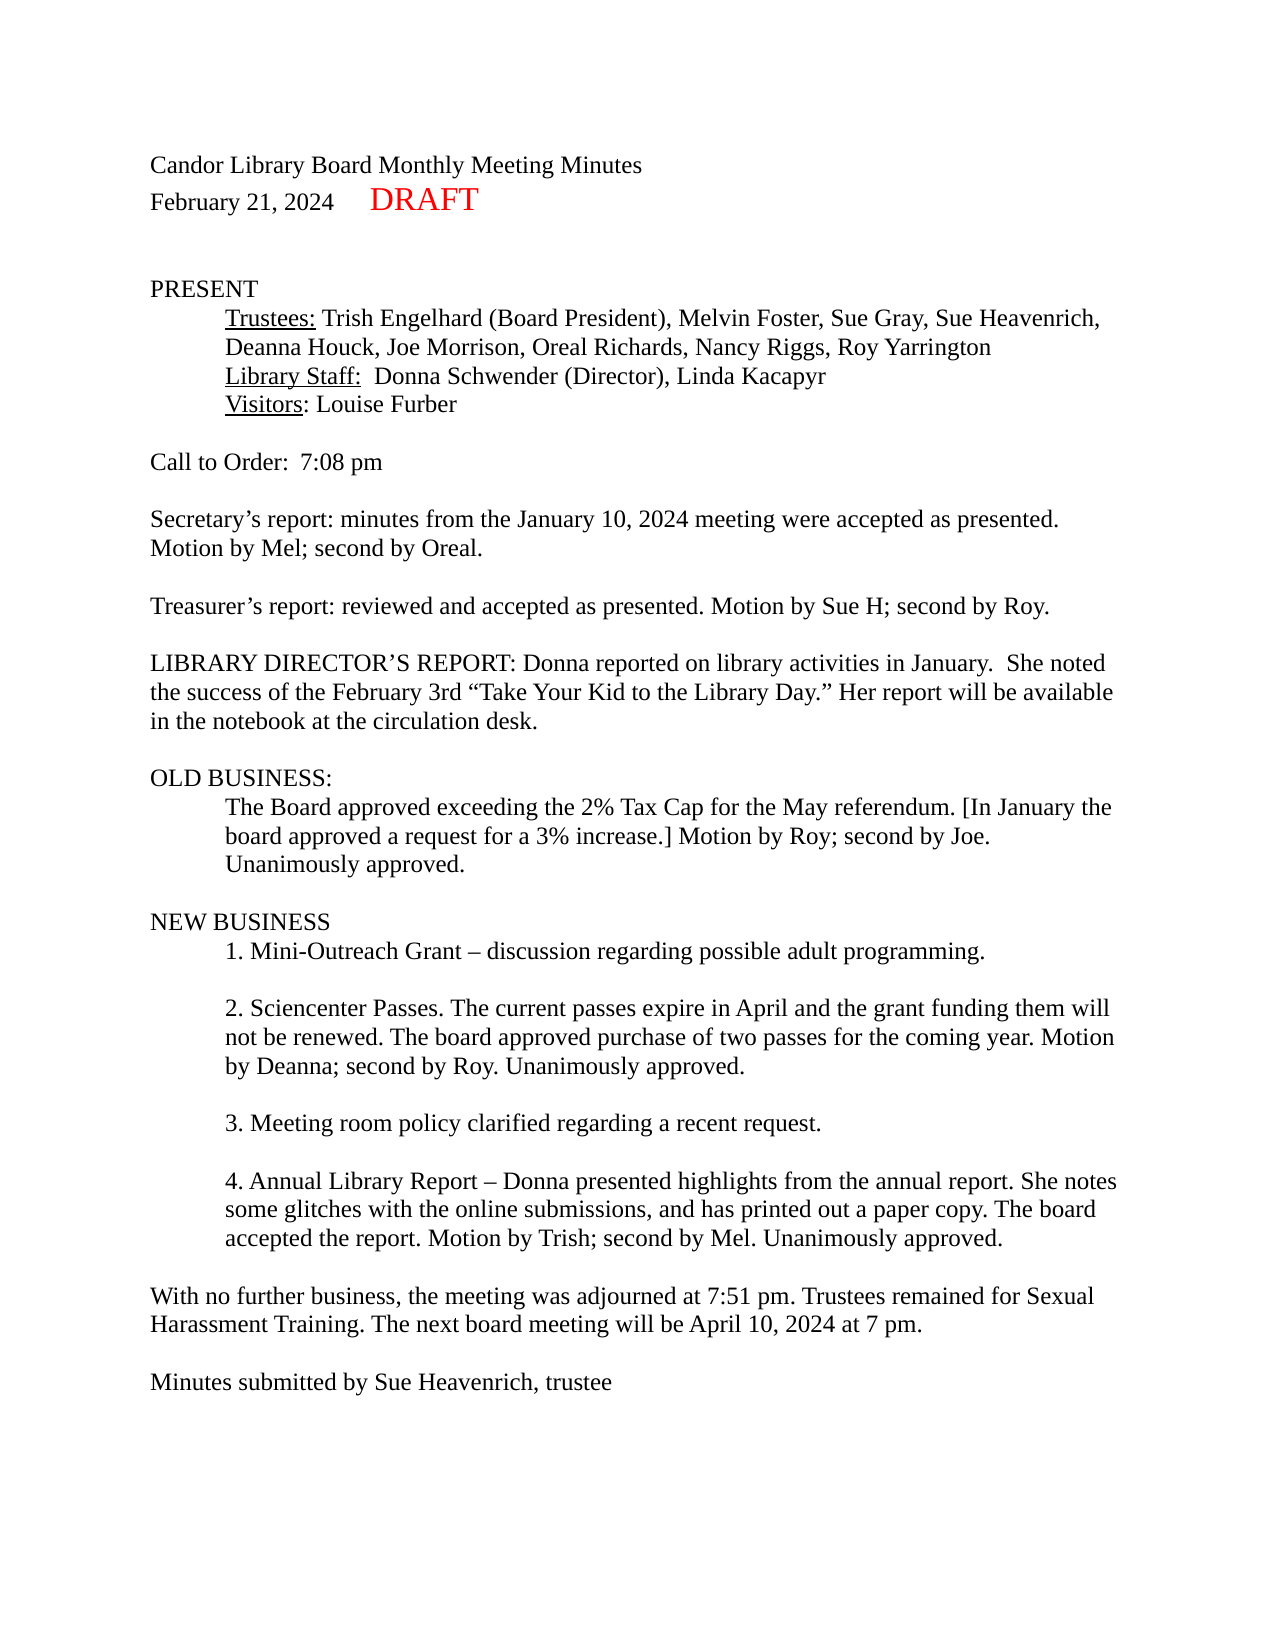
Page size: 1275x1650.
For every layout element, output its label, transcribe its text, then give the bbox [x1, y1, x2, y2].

text 4. Annual Library Report – Donna presented highlights from the annual report. She notes some glitches with the online submissions, and has printed out a paper copy. The board accepted the report. Motion by Trish; second by Mel. Unanimously approved. [225, 1166, 1125, 1252]
text PRESENT [150, 274, 1125, 303]
text LIBRARY DIRECTOR’S REPORT: Donna reported on library activities in January. She noted the success of the February 3rd “Take Your Kid to the Library Day.” Her report will be available in the notebook at the circulation desk. [150, 648, 1125, 734]
text 1. Mini-Outreach Grant – discussion regarding possible adult programming. [225, 936, 1125, 964]
text Treasurer’s report: reviewed and accepted as presented. Motion by Sue H; second by Roy. [150, 591, 1125, 619]
text Candor Library Board Monthly Meeting Minutes [150, 150, 1125, 179]
text Minutes submitted by Sue Heavenrich, trustee [150, 1367, 1125, 1396]
text Secretary’s report: minutes from the January 10, 2024 meeting were accepted as presented. Motion by Mel; second by Oreal. [150, 504, 1125, 562]
text With no further business, the meeting was adjourned at 7:51 pm. Trustees remained for Sexual Harassment Training. The next board meeting will be April 10, 2024 at 7 pm. [150, 1281, 1125, 1338]
text OLD BUSINESS: [150, 763, 1125, 792]
text Library Staff: Donna Schwender (Director), Linda Kacapyr [225, 361, 1125, 389]
text Trustees: Trish Engelhard (Board President), Melvin Foster, Sue Gray, Sue Heavenrich, Deanna Houck, Joe Morrison, Oreal Richards, Nancy Riggs, Roy Yarrington [225, 303, 1125, 361]
text 2. Sciencenter Passes. The current passes expire in April and the grant funding them will not be renewed. The board approved purchase of two passes for the coming year. Motion by Deanna; second by Roy. Unanimously approved. [225, 993, 1125, 1079]
text The Board approved exceeding the 2% Tax Cap for the May referendum. [In January the board approved a request for a 3% increase.] Motion by Roy; second by Joe. Unanimously approved. [225, 792, 1125, 878]
text Call to Order: 7:08 pm [150, 447, 1125, 476]
text 3. Meeting room policy clarified regarding a recent request. [225, 1108, 1125, 1137]
text NEW BUSINESS [150, 907, 1125, 936]
text Visitors: Louise Furber [225, 389, 1125, 418]
text February 21, 2024 DRAFT [150, 179, 1125, 217]
